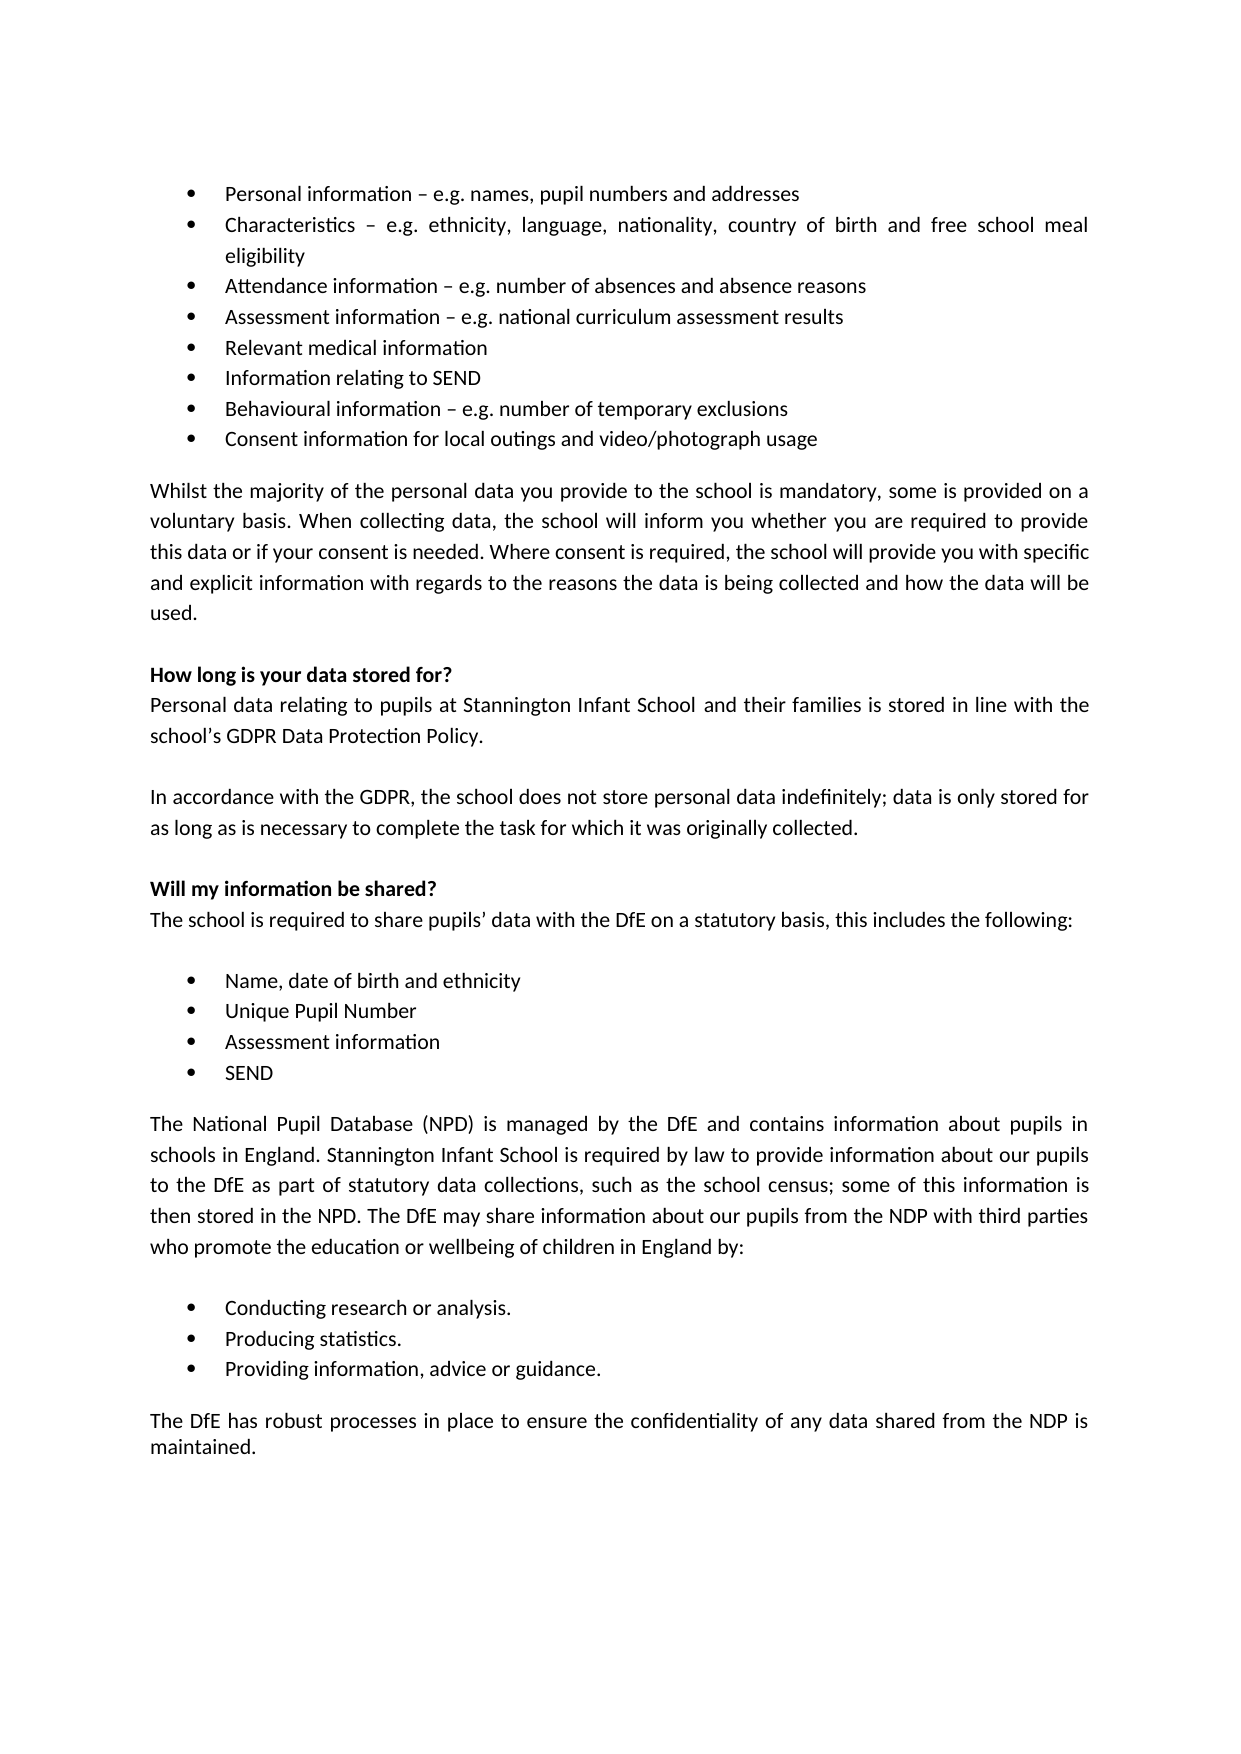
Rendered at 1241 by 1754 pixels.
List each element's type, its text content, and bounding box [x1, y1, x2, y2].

list Relevant medical information [187, 334, 1090, 360]
text Will my information be shared? [150, 875, 1090, 902]
list Personal information – e.g. names, pupil numbers and addresses [187, 181, 1090, 207]
list Name, date of birth and ethnicity [187, 967, 1090, 994]
list Producing statistics. [187, 1325, 1090, 1351]
list SEND [187, 1059, 1090, 1086]
list Conducting research or analysis. [187, 1294, 1090, 1321]
text The DfE has robust processes in place to ensure the confidentiality of any data shared from the NDP is maintained. [150, 1407, 1090, 1460]
text How long is your data stored for? [150, 661, 1090, 687]
list Assessment information [187, 1028, 1090, 1055]
text In accordance with the GDPR, the school does not store personal data indefinitely; data is only stored for as long as is necessary to complete the task for which it was originally collected. [150, 783, 1090, 841]
list Consent information for local outings and video/photograph usage [187, 426, 1090, 452]
list Providing information, advice or guidance. [187, 1355, 1090, 1382]
text Personal data relating to pupils at Stannington Infant School and their families is stored in line with the school’s GDPR Data Protection Policy. [150, 691, 1090, 749]
text The school is required to share pupils’ data with the DfE on a statutory basis, this includes the following: [150, 906, 1090, 932]
list Assessment information – e.g. national curriculum assessment results [187, 303, 1090, 330]
list Characteristics – e.g. ethnicity, language, nationality, country of birth and free school meal eligibility [187, 211, 1090, 268]
text Whilst the majority of the personal data you provide to the school is mandatory, some is provided on a voluntary basis. When collecting data, the school will inform you whether you are required to provide this data or if your consent is needed. Where consent is required, the school will provide you with specific and explicit information with regards to the reasons the data is being collected and how the data will be used. [150, 477, 1090, 626]
text The National Pupil Database (NPD) is managed by the DfE and contains information about pupils in schools in England. Stannington Infant School is required by law to provide information about our pupils to the DfE as part of statutory data collections, such as the school census; some of this information is then stored in the NPD. The DfE may share information about our pupils from the NDP with third parties who promote the education or wellbeing of children in England by: [150, 1110, 1090, 1259]
list Behavioural information – e.g. number of temporary exclusions [187, 395, 1090, 422]
list Unique Pupil Number [187, 998, 1090, 1024]
list Attendance information – e.g. number of absences and absence reasons [187, 272, 1090, 299]
list Information relating to SEND [187, 364, 1090, 391]
